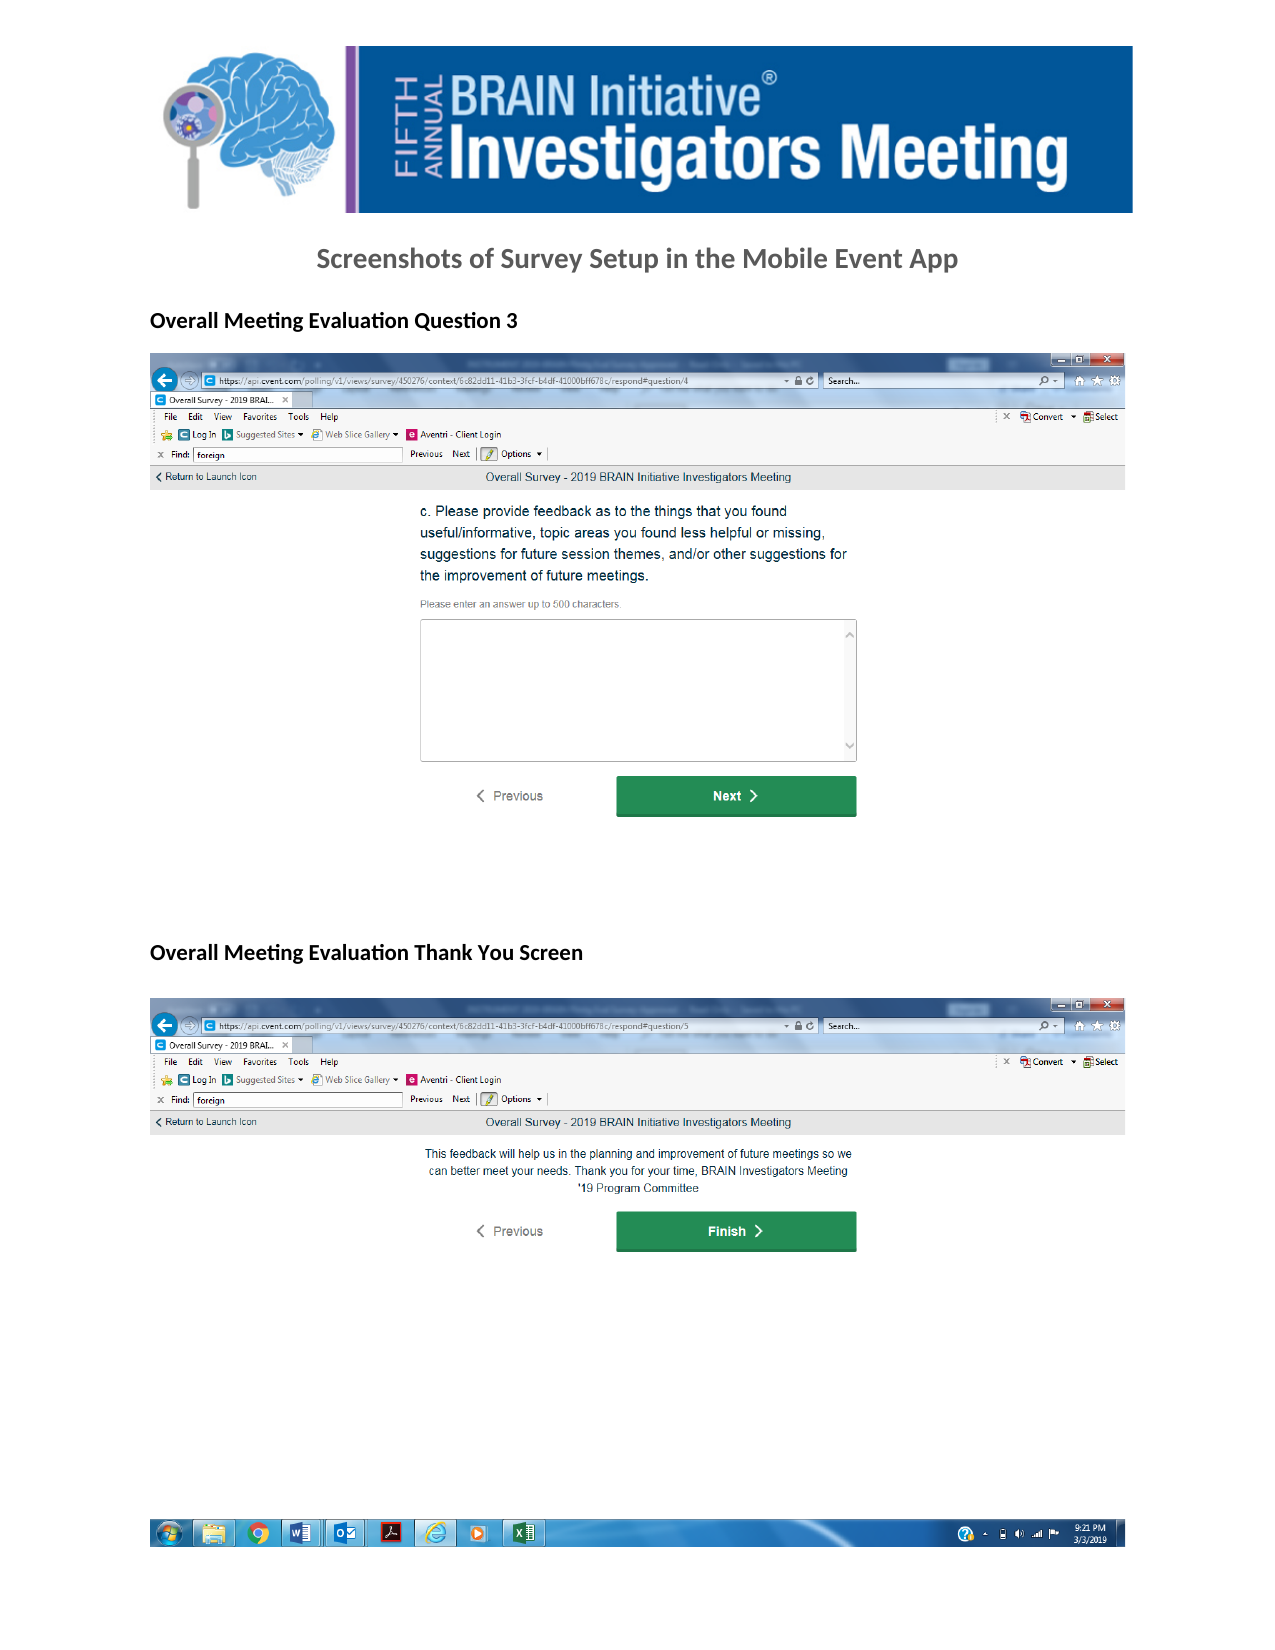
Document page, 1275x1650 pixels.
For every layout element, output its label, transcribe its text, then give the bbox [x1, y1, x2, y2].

picture [150, 46, 1133, 213]
picture [150, 353, 1125, 873]
picture [150, 998, 1125, 1547]
text Overall Meeting Evaluation Question 2 Part b Overall Meeting Evaluation Question 3 [150, 276, 1125, 334]
text Overall Meeting Evaluation Thank You Screen [150, 938, 1125, 998]
